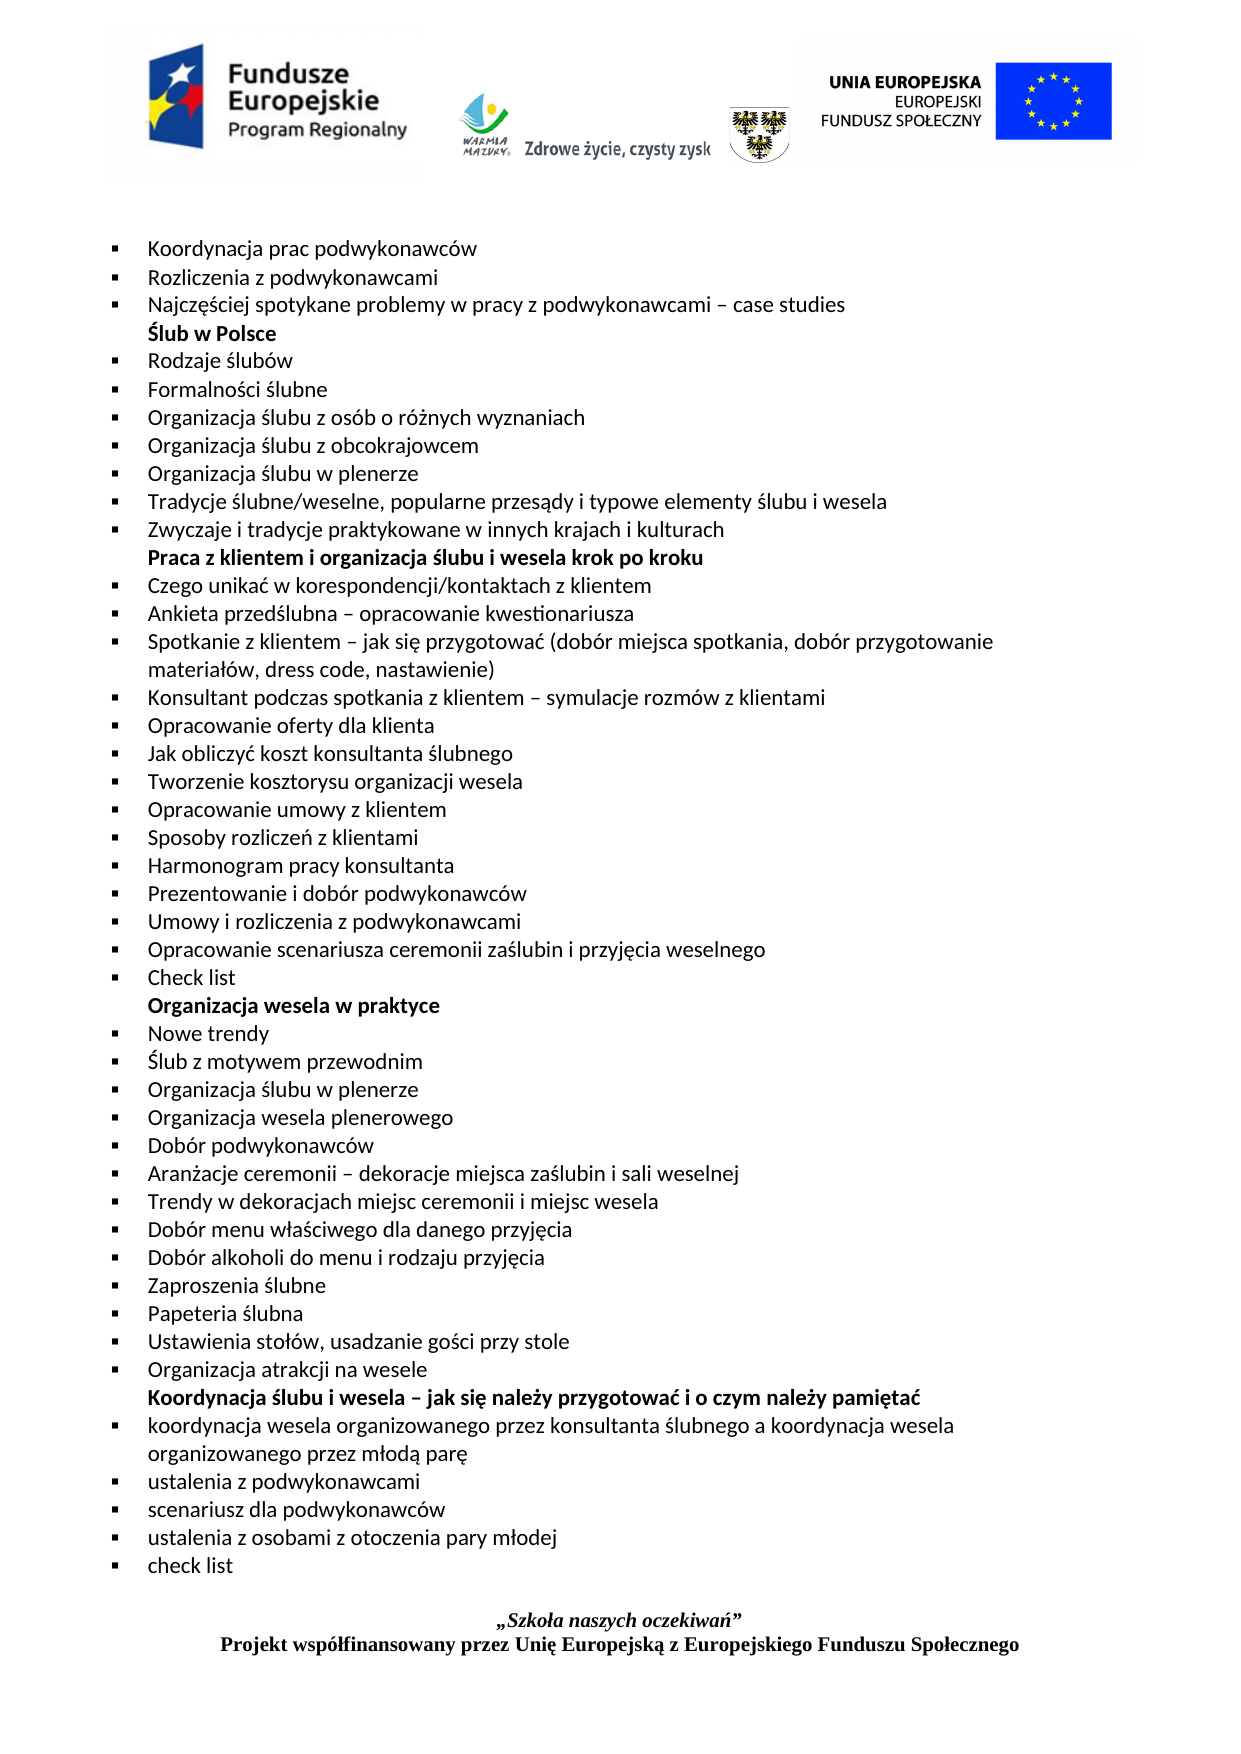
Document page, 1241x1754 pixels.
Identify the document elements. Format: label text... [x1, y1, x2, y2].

list Ankieta przedślubna – opracowanie kwestionariusza [110, 599, 1093, 627]
list scenariusz dla podwykonawców [110, 1496, 1093, 1523]
list Organizacja ślubu w plenerze [110, 1075, 1093, 1103]
list Spotkanie z klientem – jak się przygotować (dobór miejsca spotkania, dobór przygotowanie materiałów, dress code, nastawienie) [110, 627, 1093, 683]
list Organizacja ślubu z osób o różnych wyznaniach [110, 403, 1093, 431]
picture [443, 89, 725, 163]
list Opracowanie umowy z klientem [110, 795, 1093, 823]
list Zaproszenia ślubne [110, 1271, 1093, 1299]
list Prezentowanie i dobór podwykonawców [110, 879, 1093, 907]
list Jak obliczyć koszt konsultanta ślubnego [110, 739, 1093, 767]
list Tworzenie kosztorysu organizacji wesela [110, 767, 1093, 795]
list ustalenia z osobami z otoczenia pary młodej [110, 1523, 1093, 1552]
list Sposoby rozliczeń z klientami [110, 823, 1093, 851]
picture [105, 26, 433, 180]
list Rodzaje ślubów [110, 347, 1093, 375]
list Nowe trendy [110, 1019, 1093, 1047]
list Ślub z motywem przewodnim [110, 1047, 1093, 1075]
text Organizacja wesela w praktyce [148, 991, 1093, 1019]
list Harmonogram pracy konsultanta [110, 851, 1093, 879]
text Koordynacja ślubu i wesela – jak się należy przygotować i o czym należy pamiętać [148, 1383, 1093, 1411]
list Trendy w dekoracjach miejsc ceremonii i miejsc wesela [110, 1187, 1093, 1215]
list Dobór podwykonawców [110, 1131, 1093, 1159]
list Najczęściej spotykane problemy w pracy z podwykonawcami – case studies [110, 291, 1093, 319]
list Koordynacja prac podwykonawców [110, 234, 1093, 263]
list Opracowanie oferty dla klienta [110, 711, 1093, 739]
list Czego unikać w korespondencji/kontaktach z klientem [110, 571, 1093, 599]
list Opracowanie scenariusza ceremonii zaślubin i przyjęcia weselnego [110, 935, 1093, 963]
list Aranżacje ceremonii – dekoracje miejsca zaślubin i sali weselnej [110, 1159, 1093, 1187]
list Organizacja ślubu z obcokrajowcem [110, 431, 1093, 459]
list Dobór alkoholi do menu i rodzaju przyjęcia [110, 1243, 1093, 1271]
list Organizacja ślubu w plenerze [110, 459, 1093, 487]
list check list [110, 1552, 1093, 1579]
list Umowy i rozliczenia z podwykonawcami [110, 907, 1093, 935]
list Konsultant podczas spotkania z klientem – symulacje rozmów z klientami [110, 683, 1093, 711]
list Dobór menu właściwego dla danego przyjęcia [110, 1215, 1093, 1243]
list Tradycje ślubne/weselne, popularne przesądy i typowe elementy ślubu i wesela [110, 487, 1093, 515]
list Zwyczaje i tradycje praktykowane w innych krajach i kulturach [110, 515, 1093, 543]
picture [729, 107, 790, 163]
list ustalenia z podwykonawcami [110, 1467, 1093, 1496]
text Praca z klientem i organizacja ślubu i wesela krok po kroku [148, 543, 1093, 571]
list Organizacja wesela plenerowego [110, 1103, 1093, 1131]
picture [794, 38, 1138, 164]
list Papeteria ślubna [110, 1299, 1093, 1327]
text Ślub w Polsce [148, 319, 1093, 347]
list koordynacja wesela organizowanego przez konsultanta ślubnego a koordynacja wesela organizowanego przez młodą parę [110, 1411, 1093, 1467]
list Ustawienia stołów, usadzanie gości przy stole [110, 1327, 1093, 1355]
list Formalności ślubne [110, 375, 1093, 403]
list Organizacja atrakcji na wesele [110, 1355, 1093, 1383]
list Rozliczenia z podwykonawcami [110, 263, 1093, 291]
list Check list [110, 963, 1093, 991]
